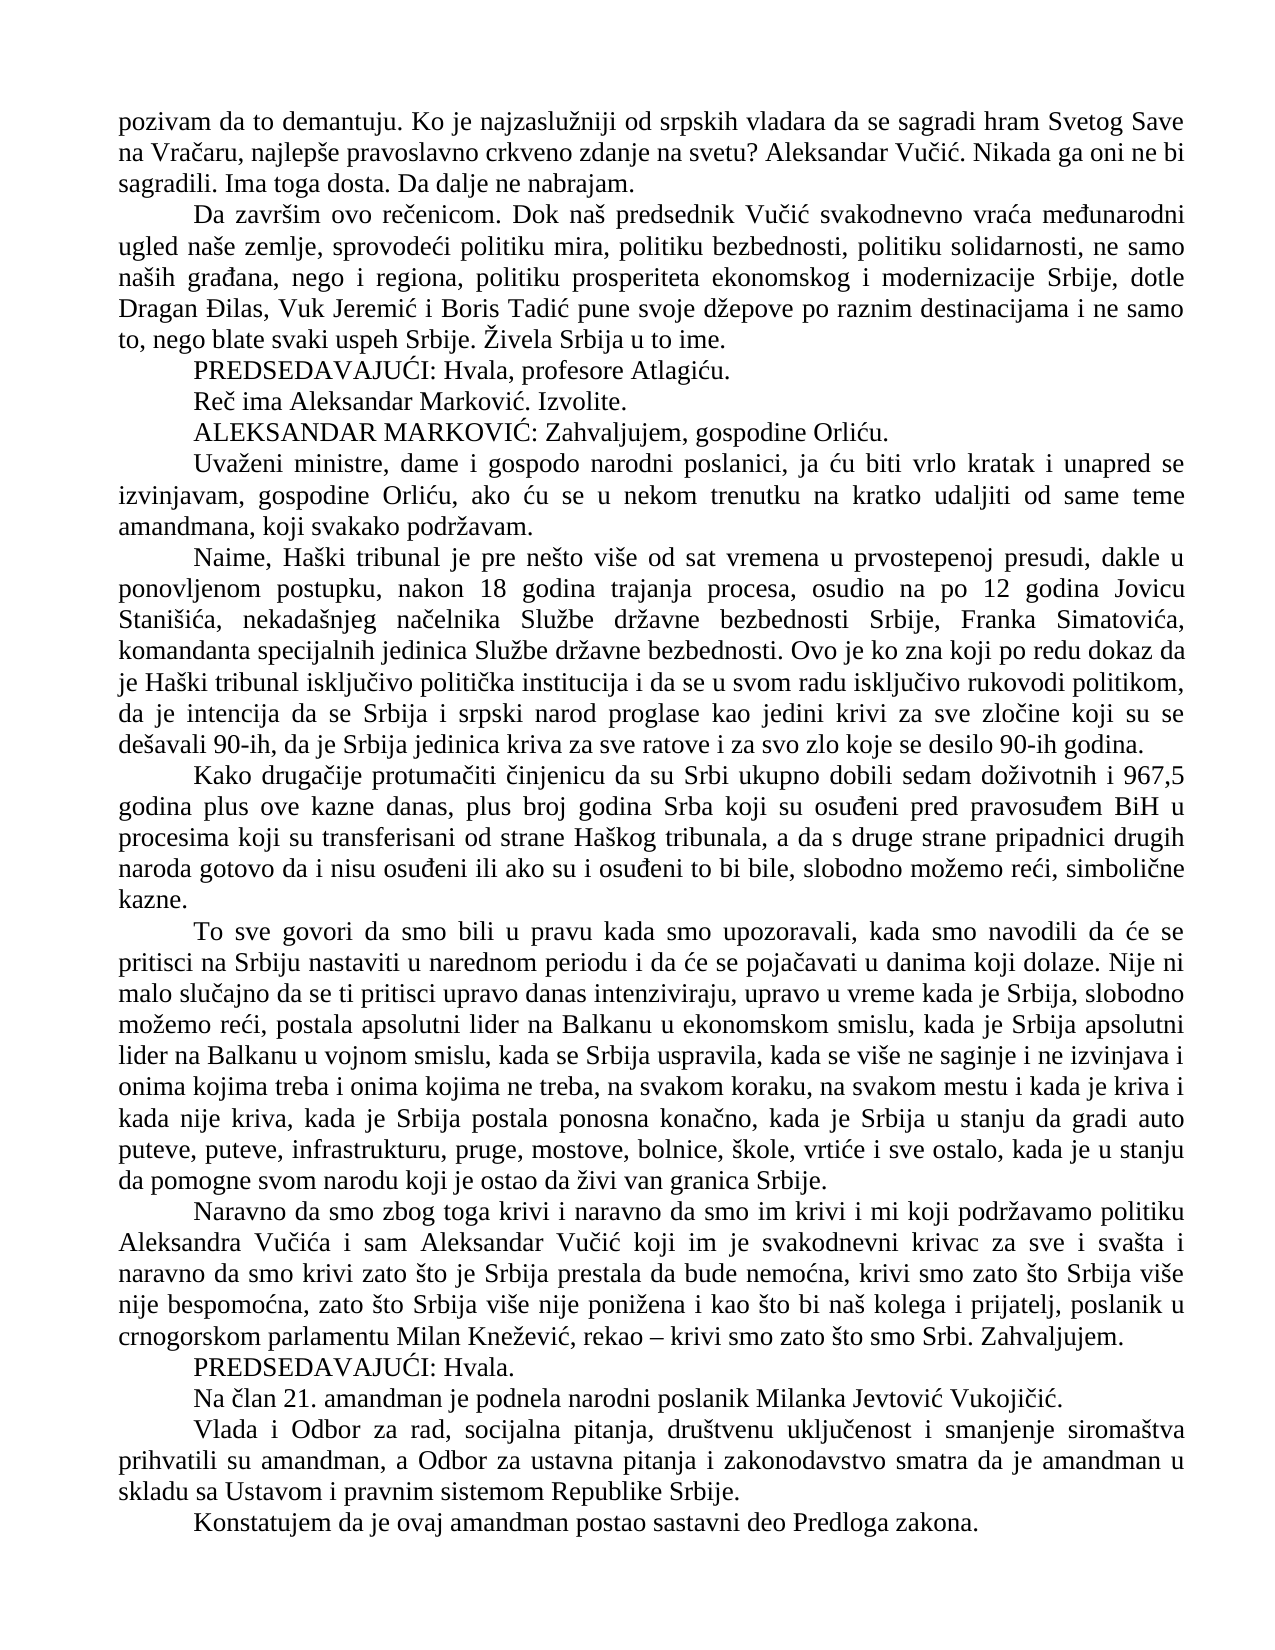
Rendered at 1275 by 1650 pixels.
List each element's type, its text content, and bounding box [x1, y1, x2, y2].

text To sve govori da smo bili u pravu kada smo upozoravali, kada smo navodili da će se pritisci na Srbiju nastaviti u narednom periodu i da će se pojačavati u danima koji dolaze. Nije ni malo slučajno da se ti pritisci upravo danas intenziviraju, upravo u vreme kada je Srbija, slobodno možemo reći, postala apsolutni lider na Balkanu u ekonomskom smislu, kada je Srbija apsolutni lider na Balkanu u vojnom smislu, kada se Srbija uspravila, kada se više ne saginje i ne izvinjava i onima kojima treba i onima kojima ne treba, na svakom koraku, na svakom mestu i kada je kriva i kada nije kriva, kada je Srbija postala ponosna konačno, kada je Srbija u stanju da gradi auto puteve, puteve, infrastrukturu, pruge, mostove, bolnice, škole, vrtiće i sve ostalo, kada je u stanju da pomogne svom narodu koji je ostao da živi van granica Srbije. [118, 915, 1186, 1195]
text Naravno da smo zbog toga krivi i naravno da smo im krivi i mi koji podržavamo politiku Aleksandra Vučića i sam Aleksandar Vučić koji im je svakodnevni krivac za sve i svašta i naravno da smo krivi zato što je Srbija prestala da bude nemoćna, krivi smo zato što Srbija više nije bespomoćna, zato što Srbija više nije ponižena i kao što bi naš kolega i prijatelj, poslanik u crnogorskom parlamentu Milan Knežević, rekao – krivi smo zato što smo Srbi. Zahvaljujem. [118, 1195, 1186, 1351]
text Reč ima Aleksandar Marković. Izvolite. [118, 385, 1186, 416]
text Na član 21. amandman je podnela narodni poslanik Milanka Jevtović Vukojičić. [118, 1382, 1186, 1413]
text Uvaženi ministre, dame i gospodo narodni poslanici, ja ću biti vrlo kratak i unapred se izvinjavam, gospodine Orliću, ako ću se u nekom trenutku na kratko udaljiti od same teme amandmana, koji svakako podržavam. [118, 448, 1186, 541]
text Vlada i Odbor za rad, socijalna pitanja, društvenu uključenost i smanjenje siromaštva prihvatili su amandman, a Odbor za ustavna pitanja i zakonodavstvo smatra da je amandman u skladu sa Ustavom i pravnim sistemom Republike Srbije. [118, 1413, 1186, 1507]
text Kako drugačije protumačiti činjenicu da su Srbi ukupno dobili sedam doživotnih i 967,5 godina plus ove kazne danas, plus broj godina Srba koji su osuđeni pred pravosuđem BiH u procesima koji su transferisani od strane Haškog tribunala, a da s druge strane pripadnici drugih naroda gotovo da i nisu osuđeni ili ako su i osuđeni to bi bile, slobodno možemo reći, simbolične kazne. [118, 759, 1186, 915]
text Da završim ovo rečenicom. Dok naš predsednik Vučić svakodnevno vraća međunarodni ugled naše zemlje, sprovodeći politiku mira, politiku bezbednosti, politiku solidarnosti, ne samo naših građana, nego i regiona, politiku prosperiteta ekonomskog i modernizacije Srbije, dotle Dragan Đilas, Vuk Jeremić i Boris Tadić pune svoje džepove po raznim destinacijama i ne samo to, nego blate svaki uspeh Srbije. Živela Srbija u to ime. [118, 198, 1186, 354]
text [118, 105, 1186, 198]
text ALEKSANDAR MARKOVIĆ: Zahvaljujem, gospodine Orliću. [118, 416, 1186, 448]
text Naime, Haški tribunal je pre nešto više od sat vremena u prvostepenoj presudi, dakle u ponovljenom postupku, nakon 18 godina trajanja procesa, osudio na po 12 godina Jovicu Stanišića, nekadašnjeg načelnika Službe državne bezbednosti Srbije, Franka Simatovića, komandanta specijalnih jedinica Službe državne bezbednosti. Ovo je ko zna koji po redu dokaz da je Haški tribunal isključivo politička institucija i da se u svom radu isključivo rukovodi politikom, da je intencija da se Srbija i srpski narod proglase kao jedini krivi za sve zločine koji su se dešavali 90-ih, da je Srbija jedinica kriva za sve ratove i za svo zlo koje se desilo 90-ih godina. [118, 541, 1186, 759]
text PREDSEDAVAJUĆI: Hvala, profesore Atlagiću. [118, 354, 1186, 385]
text PREDSEDAVAJUĆI: Hvala. [118, 1351, 1186, 1382]
text Konstatujem da je ovaj amandman postao sastavni deo Predloga zakona. [118, 1507, 1186, 1538]
